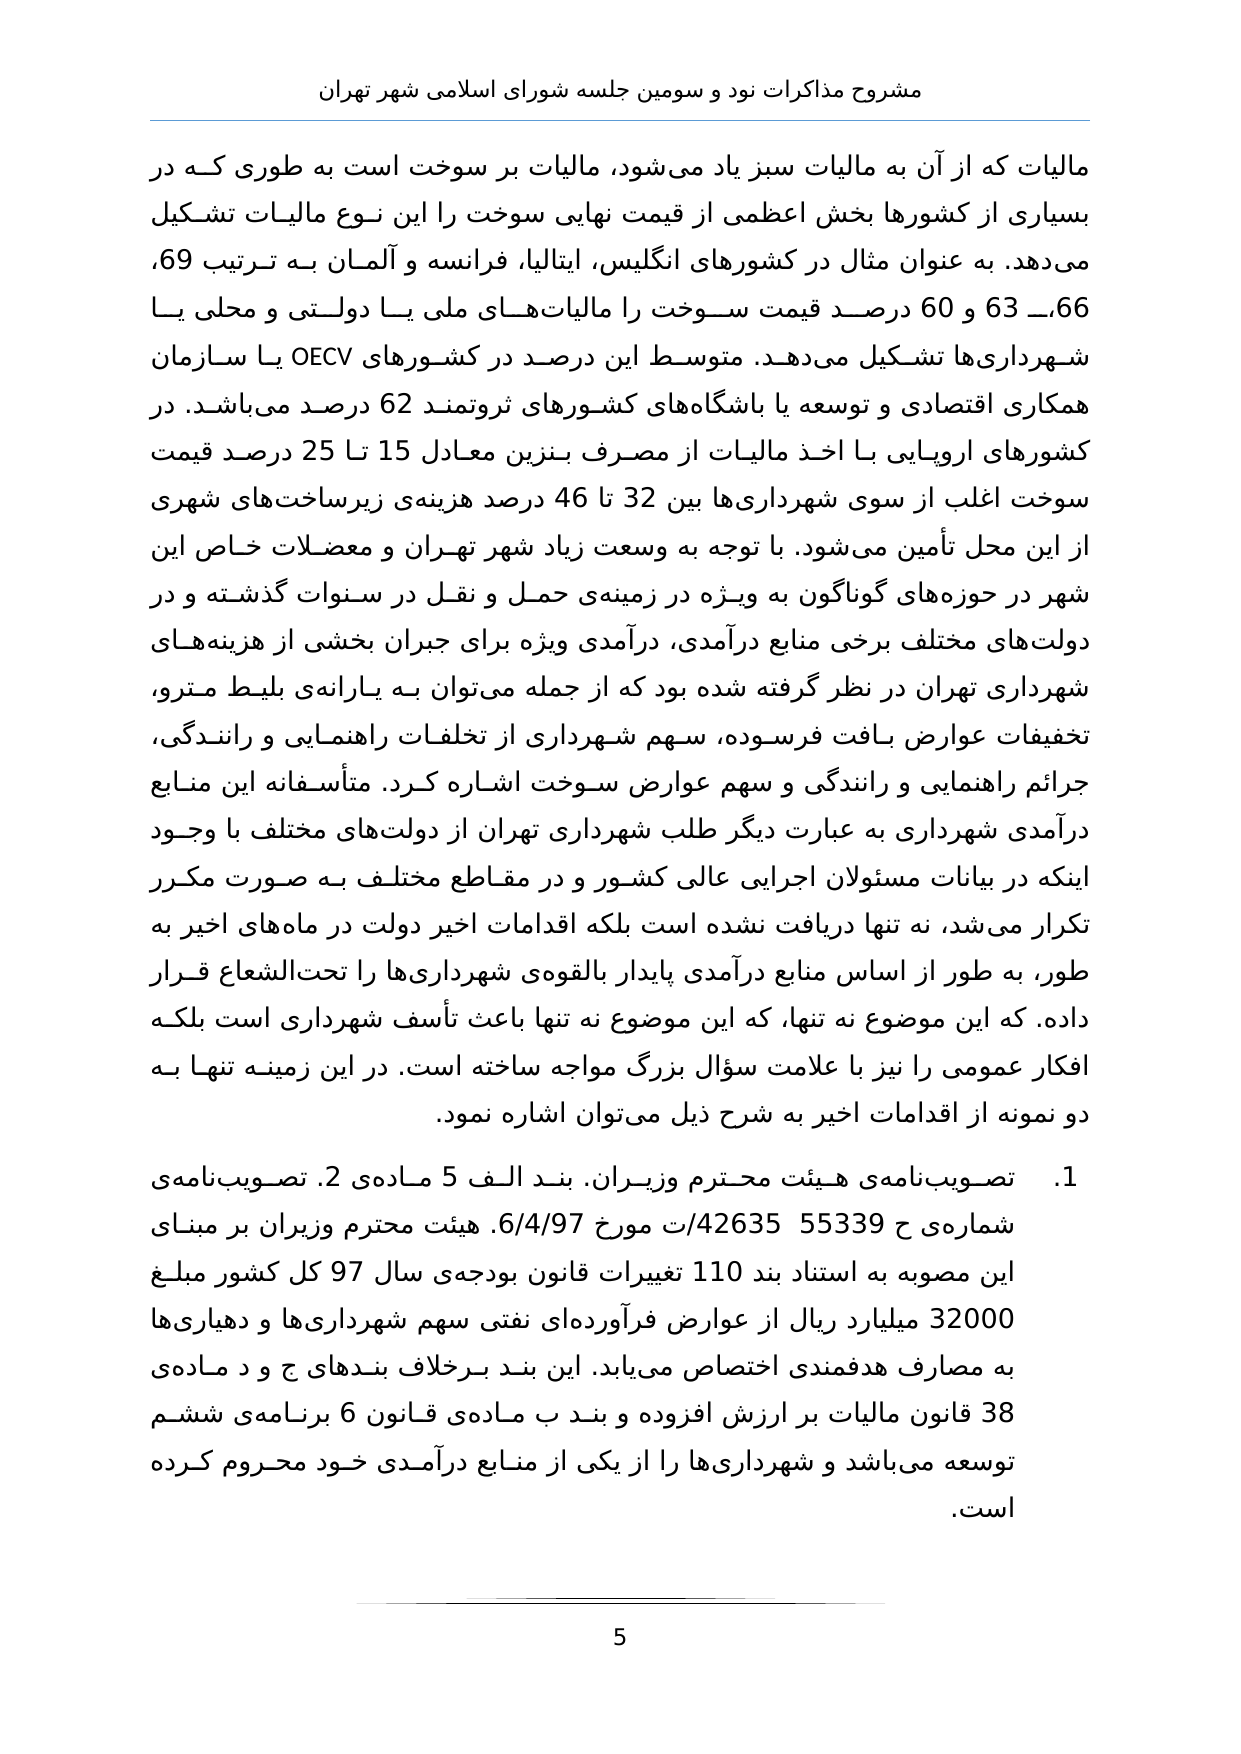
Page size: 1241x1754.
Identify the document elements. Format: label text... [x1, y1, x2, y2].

list تصویب‌نامه‌ی هیئت محترم وزیران. بند الف 5 ماده‌ی 2. تصویب‌نامه‌ی شماره‌ی ح 55339 42635/ت مورخ 6/4/97. هیئت محترم وزیران بر مبنای این مصوبه به استناد بند 110 تغییرات قانون بودجه‌ی سال 97 کل کشور مبلغ 32000 میلیارد ریال از عوارض فرآورده‌ای نفتی سهم شهرداری‌ها و دهیاری‌ها به مصارف هدفمندی اختصاص می‌یابد. این بند برخلاف بندهای ج و د ماده‌ی 38 قانون مالیات بر ارزش افزوده و بند ب ماده‌ی قانون 6 برنامه‌ی ششم توسعه می‌باشد و شهرداری‌ها را از یکی از منابع درآمدی خود محروم کرده است. [150, 1161, 1053, 1524]
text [150, 150, 1090, 1129]
